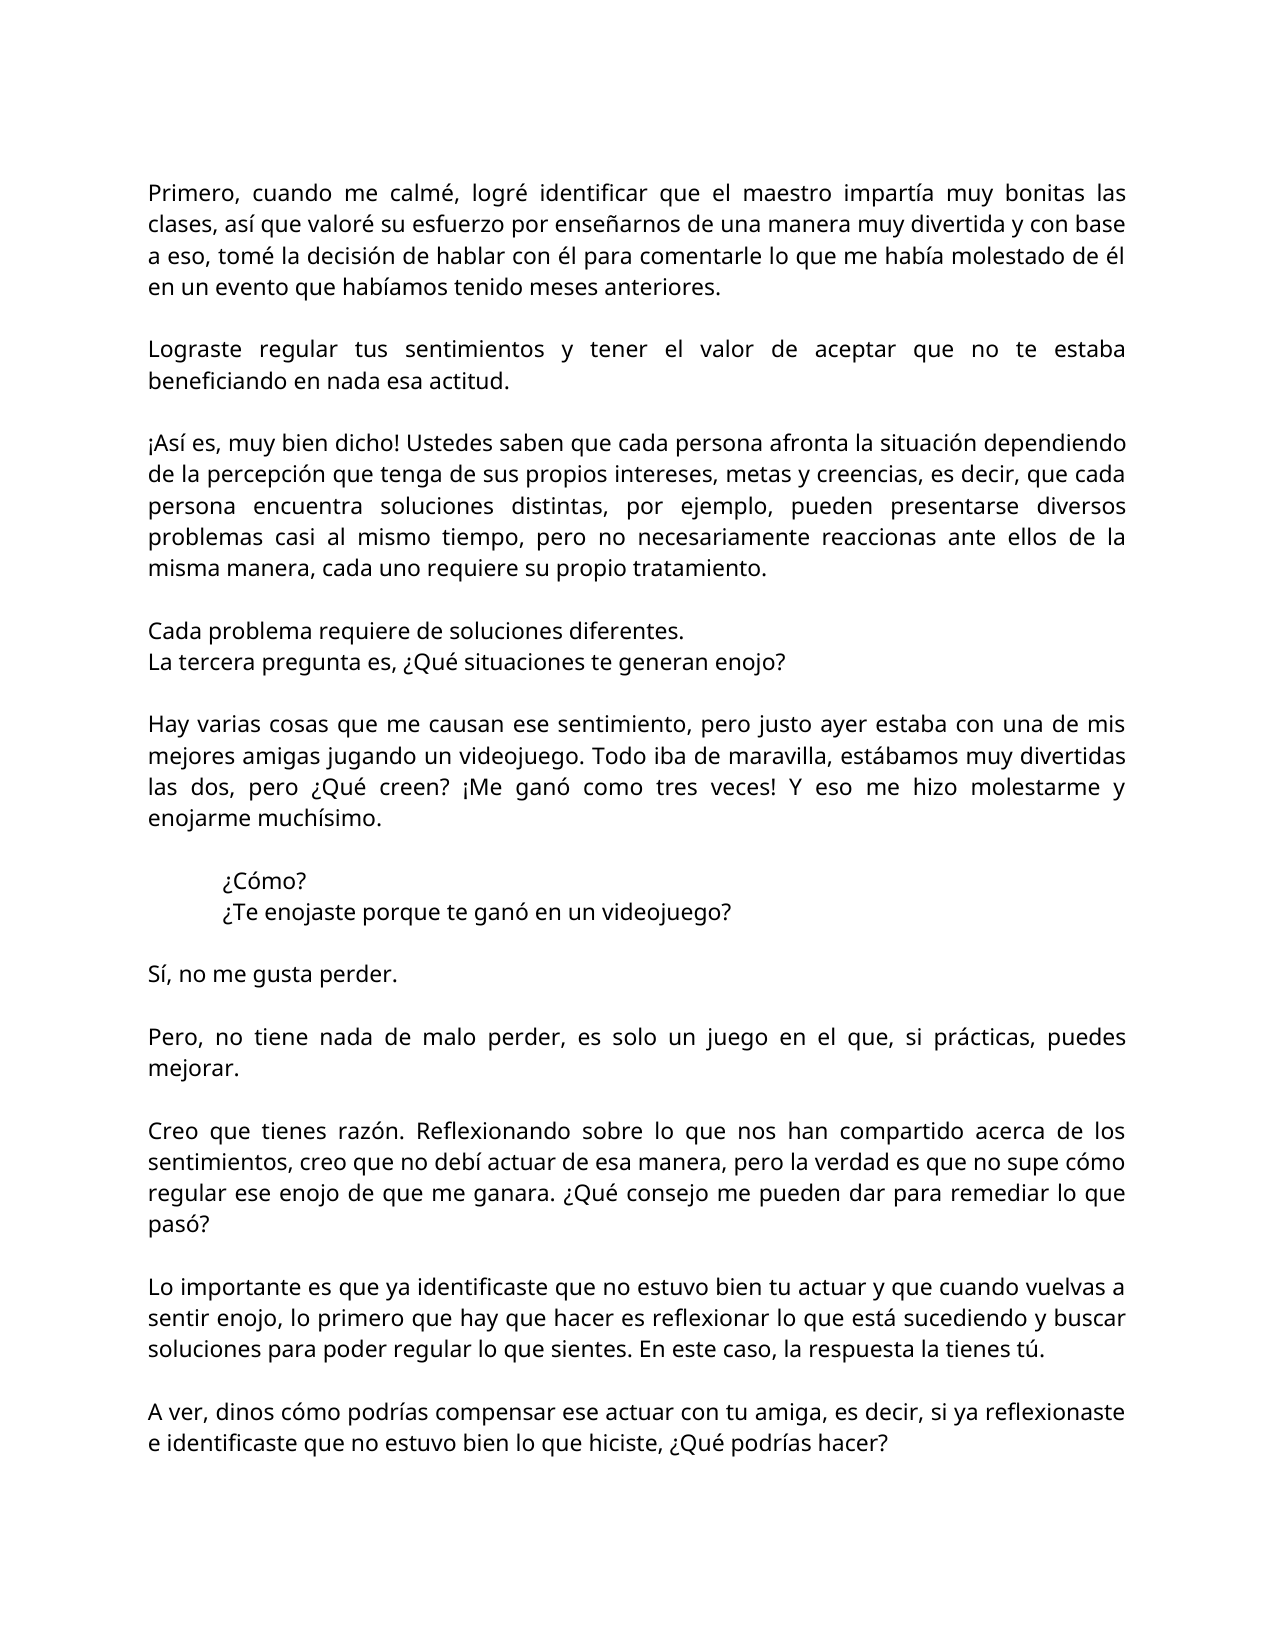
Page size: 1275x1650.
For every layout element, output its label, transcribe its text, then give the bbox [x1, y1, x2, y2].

text Creo que tienes razón. Reflexionando sobre lo que nos han compartido acerca de los sentimientos, creo que no debí actuar de esa manera, pero la verdad es que no supe cómo regular ese enojo de que me ganara. ¿Qué consejo me pueden dar para remediar lo que pasó? [148, 1115, 1127, 1240]
text Sí, no me gusta perder. [148, 958, 1127, 990]
text Hay varias cosas que me causan ese sentimiento, pero justo ayer estaba con una de mis mejores amigas jugando un videojuego. Todo iba de maravilla, estábamos muy divertidas las dos, pero ¿Qué creen? ¡Me ganó como tres veces! Y eso me hizo molestarme y enojarme muchísimo. [148, 708, 1127, 833]
text La tercera pregunta es, ¿Qué situaciones te generan enojo? [148, 646, 1127, 677]
text Cada problema requiere de soluciones diferentes. [148, 615, 1127, 646]
text Primero, cuando me calmé, logré identificar que el maestro impartía muy bonitas las clases, así que valoré su esfuerzo por enseñarnos de una manera muy divertida y con base a eso, tomé la decisión de hablar con él para comentarle lo que me había molestado de él en un evento que habíamos tenido meses anteriores. [148, 177, 1127, 302]
text ¿Cómo? [223, 865, 1127, 896]
text A ver, dinos cómo podrías compensar ese actuar con tu amiga, es decir, si ya reflexionaste e identificaste que no estuvo bien lo que hiciste, ¿Qué podrías hacer? [148, 1396, 1127, 1458]
text Pero, no tiene nada de malo perder, es solo un juego en el que, si prácticas, puedes mejorar. [148, 1021, 1127, 1083]
text Lo importante es que ya identificaste que no estuvo bien tu actuar y que cuando vuelvas a sentir enojo, lo primero que hay que hacer es reflexionar lo que está sucediendo y buscar soluciones para poder regular lo que sientes. En este caso, la respuesta la tienes tú. [148, 1271, 1127, 1365]
text ¡Así es, muy bien dicho! Ustedes saben que cada persona afronta la situación dependiendo de la percepción que tenga de sus propios intereses, metas y creencias, es decir, que cada persona encuentra soluciones distintas, por ejemplo, pueden presentarse diversos problemas casi al mismo tiempo, pero no necesariamente reaccionas ante ellos de la misma manera, cada uno requiere su propio tratamiento. [148, 427, 1127, 583]
text ¿Te enojaste porque te ganó en un videojuego? [223, 896, 1127, 927]
text Lograste regular tus sentimientos y tener el valor de aceptar que no te estaba beneficiando en nada esa actitud. [148, 333, 1127, 396]
